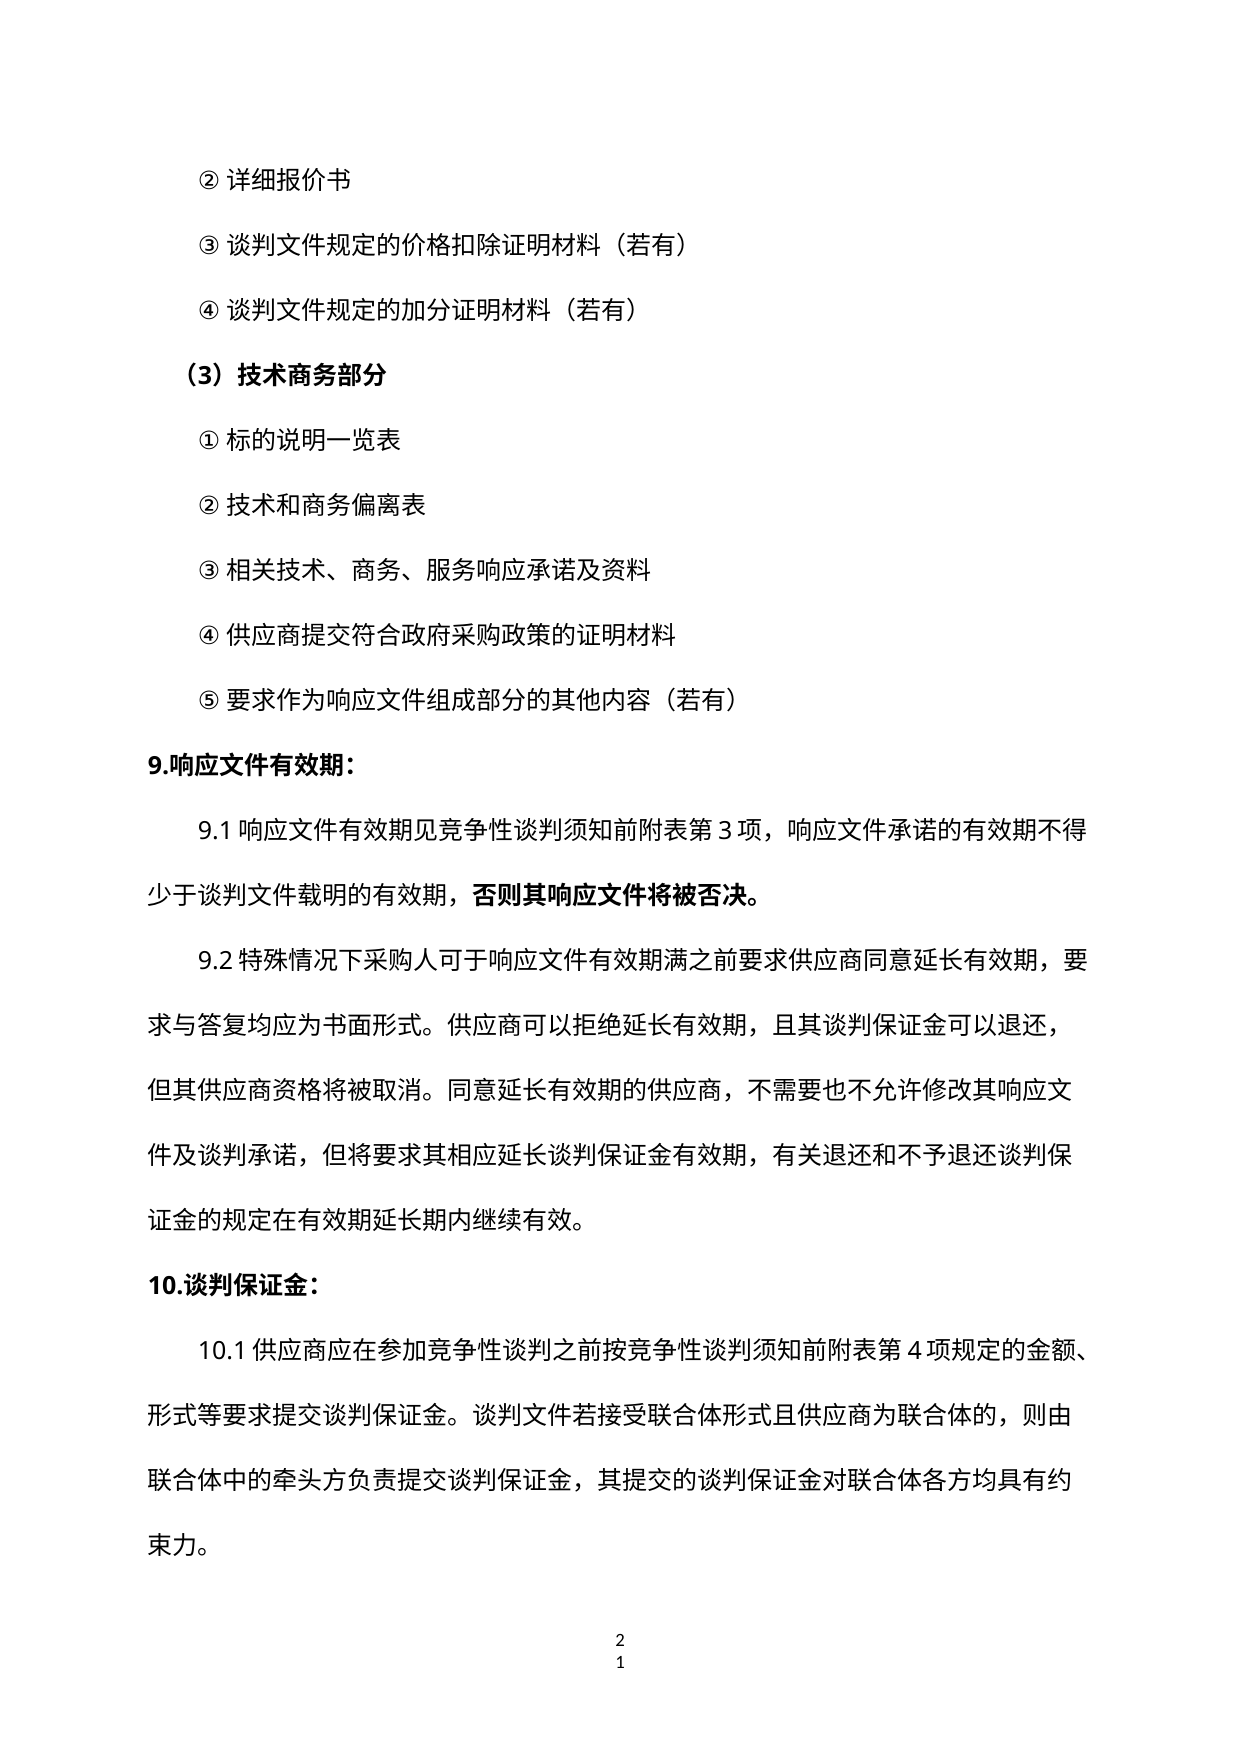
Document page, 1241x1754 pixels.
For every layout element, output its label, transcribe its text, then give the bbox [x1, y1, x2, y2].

text （3）技术商务部分 [148, 341, 1093, 406]
text ④ 谈判文件规定的加分证明材料（若有） [148, 276, 1093, 341]
text ③ 谈判文件规定的价格扣除证明材料（若有） [148, 211, 1093, 276]
text ① 标的说明一览表 [148, 406, 1093, 471]
text 10.谈判保证金： [148, 1251, 1093, 1316]
text ③ 相关技术、商务、服务响应承诺及资料 [148, 536, 1093, 601]
text 10.1供应商应在参加竞争性谈判之前按竞争性谈判须知前附表第4项规定的金额、形式等要求提交谈判保证金。谈判文件若接受联合体形式且供应商为联合体的，则由联合体中的牵头方负责提交谈判保证金，其提交的谈判保证金对联合体各方均具有约束力。 [148, 1316, 1093, 1576]
text ② 技术和商务偏离表 [148, 471, 1093, 536]
text ④ 供应商提交符合政府采购政策的证明材料 [148, 601, 1093, 666]
text ② 详细报价书 [148, 146, 1093, 211]
text 9.2特殊情况下采购人可于响应文件有效期满之前要求供应商同意延长有效期，要求与答复均应为书面形式。供应商可以拒绝延长有效期，且其谈判保证金可以退还，但其供应商资格将被取消。同意延长有效期的供应商，不需要也不允许修改其响应文件及谈判承诺，但将要求其相应延长谈判保证金有效期，有关退还和不予退还谈判保证金的规定在有效期延长期内继续有效。 [148, 926, 1093, 1251]
text 9.1响应文件有效期见竞争性谈判须知前附表第3项，响应文件承诺的有效期不得少于谈判文件载明的有效期，否则其响应文件将被否决。 [148, 796, 1093, 926]
text 9.响应文件有效期： [148, 731, 1093, 796]
text ⑤ 要求作为响应文件组成部分的其他内容（若有） [148, 666, 1093, 731]
